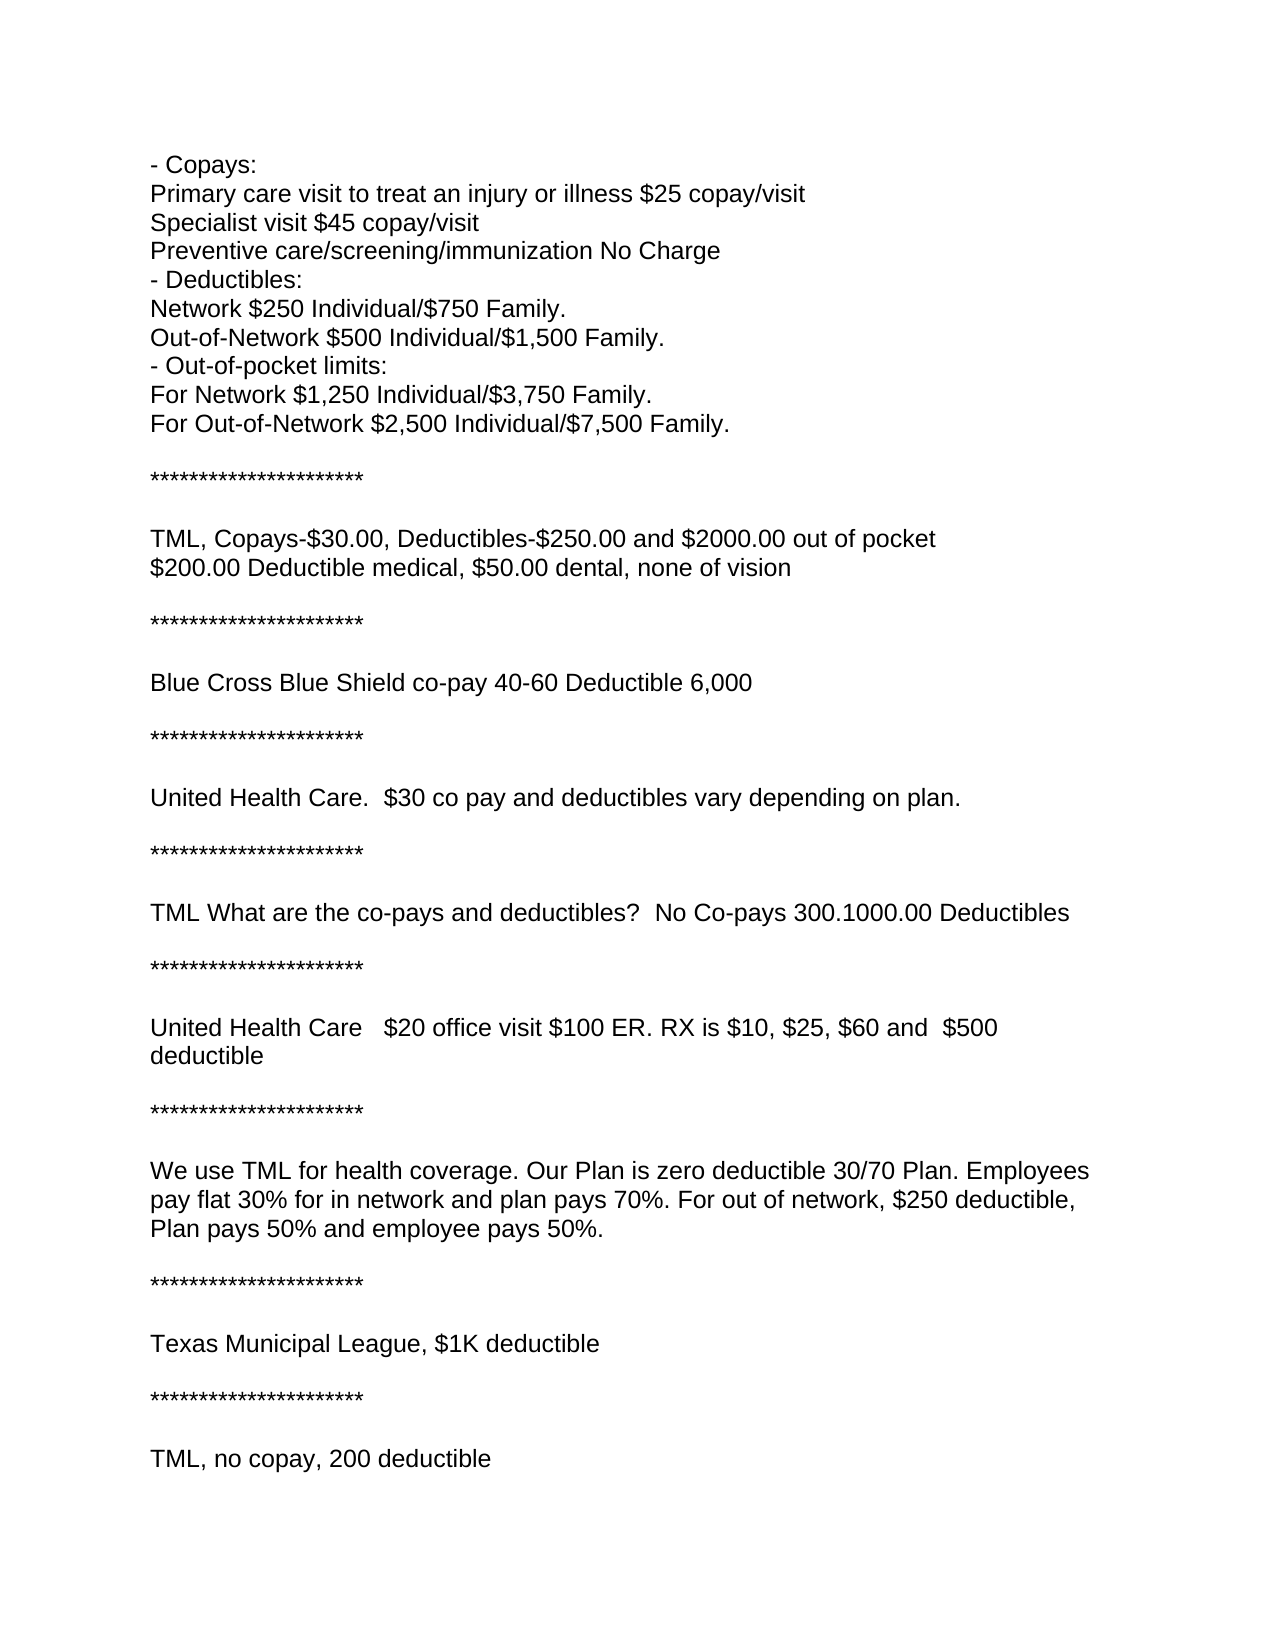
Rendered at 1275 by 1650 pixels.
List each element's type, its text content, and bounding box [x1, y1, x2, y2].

text ********************** [150, 1271, 1125, 1300]
text - Out-of-pocket limits: [150, 351, 1125, 380]
text Blue Cross Blue Shield co-pay 40-60 Deductible 6,000 [150, 667, 1125, 696]
text Preventive care/screening/immunization No Charge [150, 236, 1125, 265]
text TML, Copays-$30.00, Deductibles-$250.00 and $2000.00 out of pocket [150, 524, 1125, 552]
text ********************** [150, 1099, 1125, 1127]
text United Health Care $20 office visit $100 ER. RX is $10, $25, $60 and $500 [150, 1012, 1125, 1041]
text Network $250 Individual/$750 Family. [150, 294, 1125, 322]
text We use TML for health coverage. Our Plan is zero deductible 30/70 Plan. Employees pay flat 30% for in network and plan pays 70%. For out of network, $250 deductible, Plan pays 50% and employee pays 50%. [150, 1156, 1125, 1242]
text United Health Care. $30 co pay and deductibles vary depending on plan. [150, 782, 1125, 811]
text Specialist visit $45 copay/visit [150, 207, 1125, 236]
text - Deductibles: [150, 265, 1125, 294]
text Out-of-Network $500 Individual/$1,500 Family. [150, 322, 1125, 351]
text ********************** [150, 610, 1125, 639]
text ********************** [150, 840, 1125, 869]
text Texas Municipal League, $1K deductible [150, 1329, 1125, 1357]
text Primary care visit to treat an injury or illness $25 copay/visit [150, 179, 1125, 207]
text For Out-of-Network $2,500 Individual/$7,500 Family. [150, 409, 1125, 437]
text $200.00 Deductible medical, $50.00 dental, none of vision [150, 552, 1125, 581]
text ********************** [150, 725, 1125, 754]
text - Copays: [150, 150, 1125, 179]
text deductible [150, 1041, 1125, 1070]
text For Network $1,250 Individual/$3,750 Family. [150, 380, 1125, 409]
text ********************** [150, 955, 1125, 984]
text ********************** [150, 466, 1125, 495]
text TML What are the co-pays and deductibles? No Co-pays 300.1000.00 Deductibles [150, 897, 1125, 926]
text ********************** [150, 1386, 1125, 1415]
text TML, no copay, 200 deductible [150, 1444, 1125, 1472]
